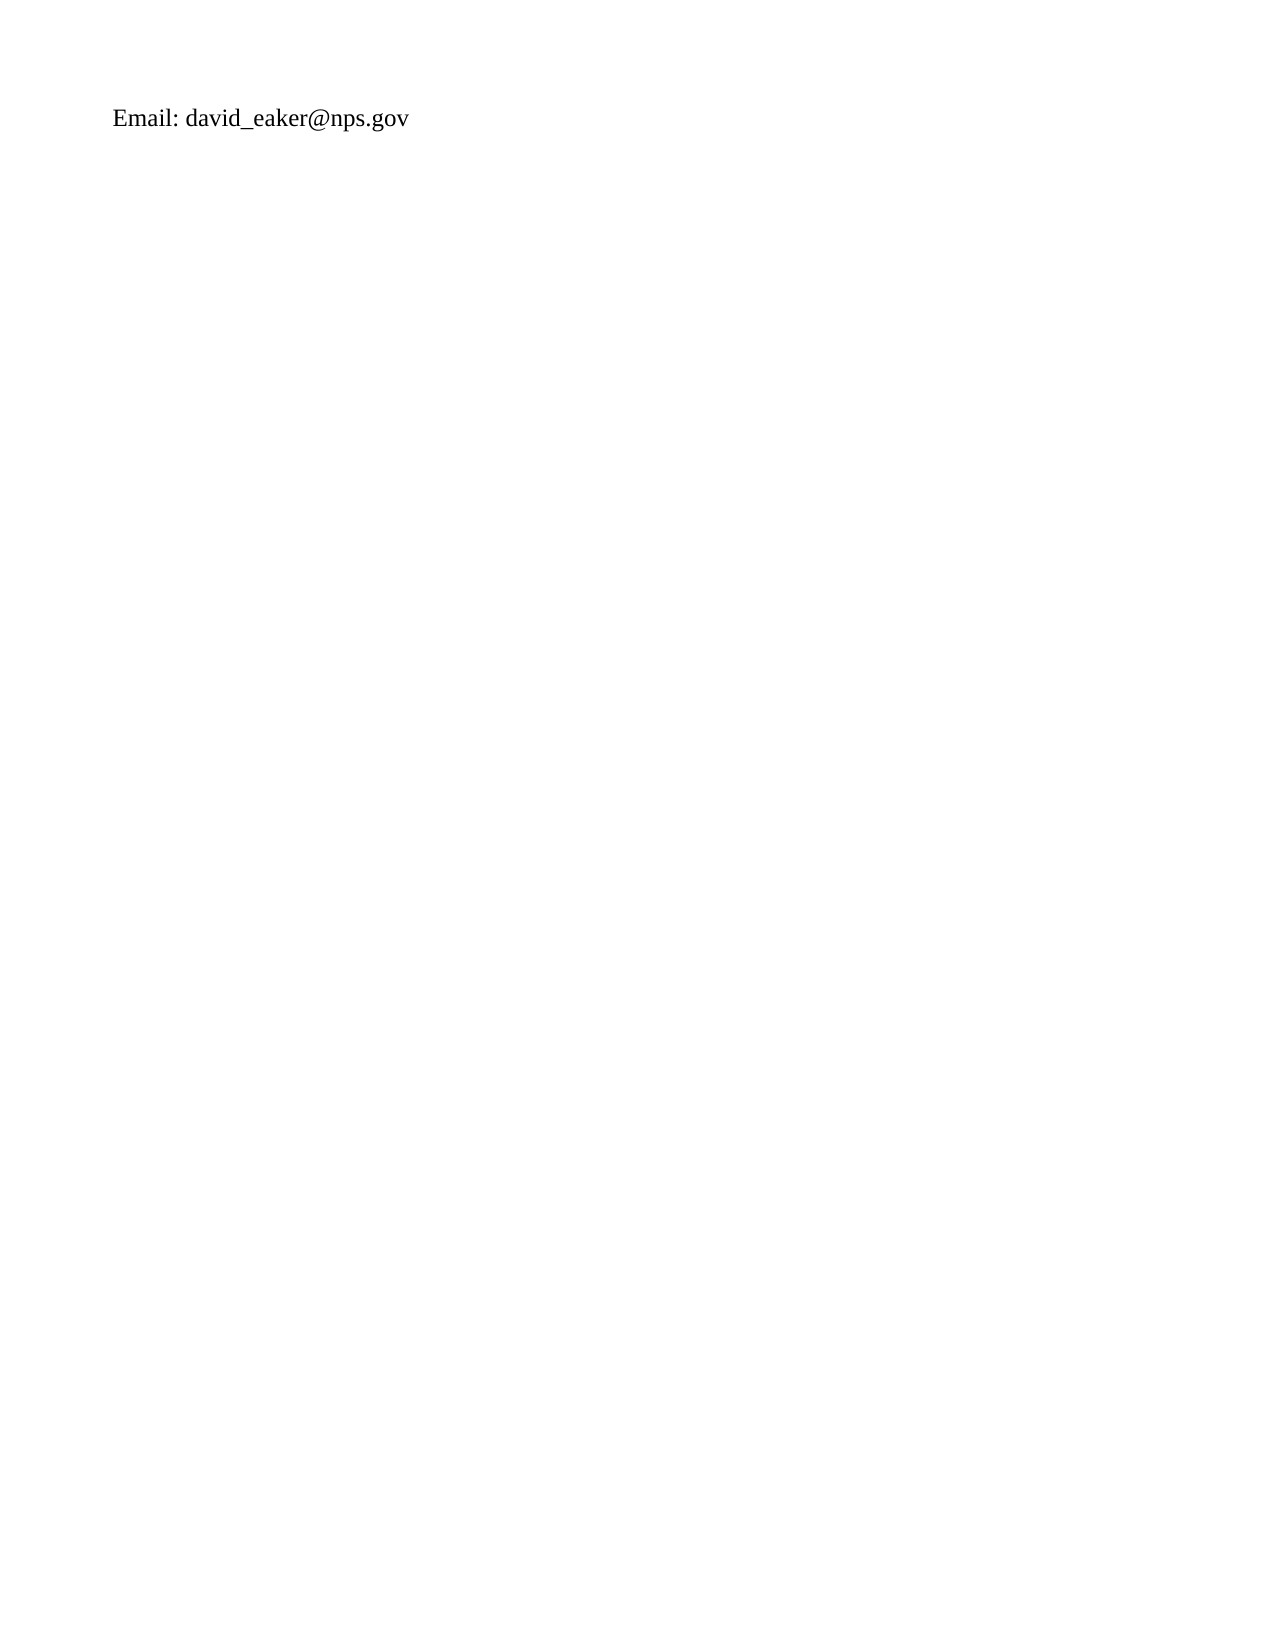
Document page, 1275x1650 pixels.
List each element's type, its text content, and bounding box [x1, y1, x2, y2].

text Email: david_eaker@nps.gov [112, 103, 1162, 132]
